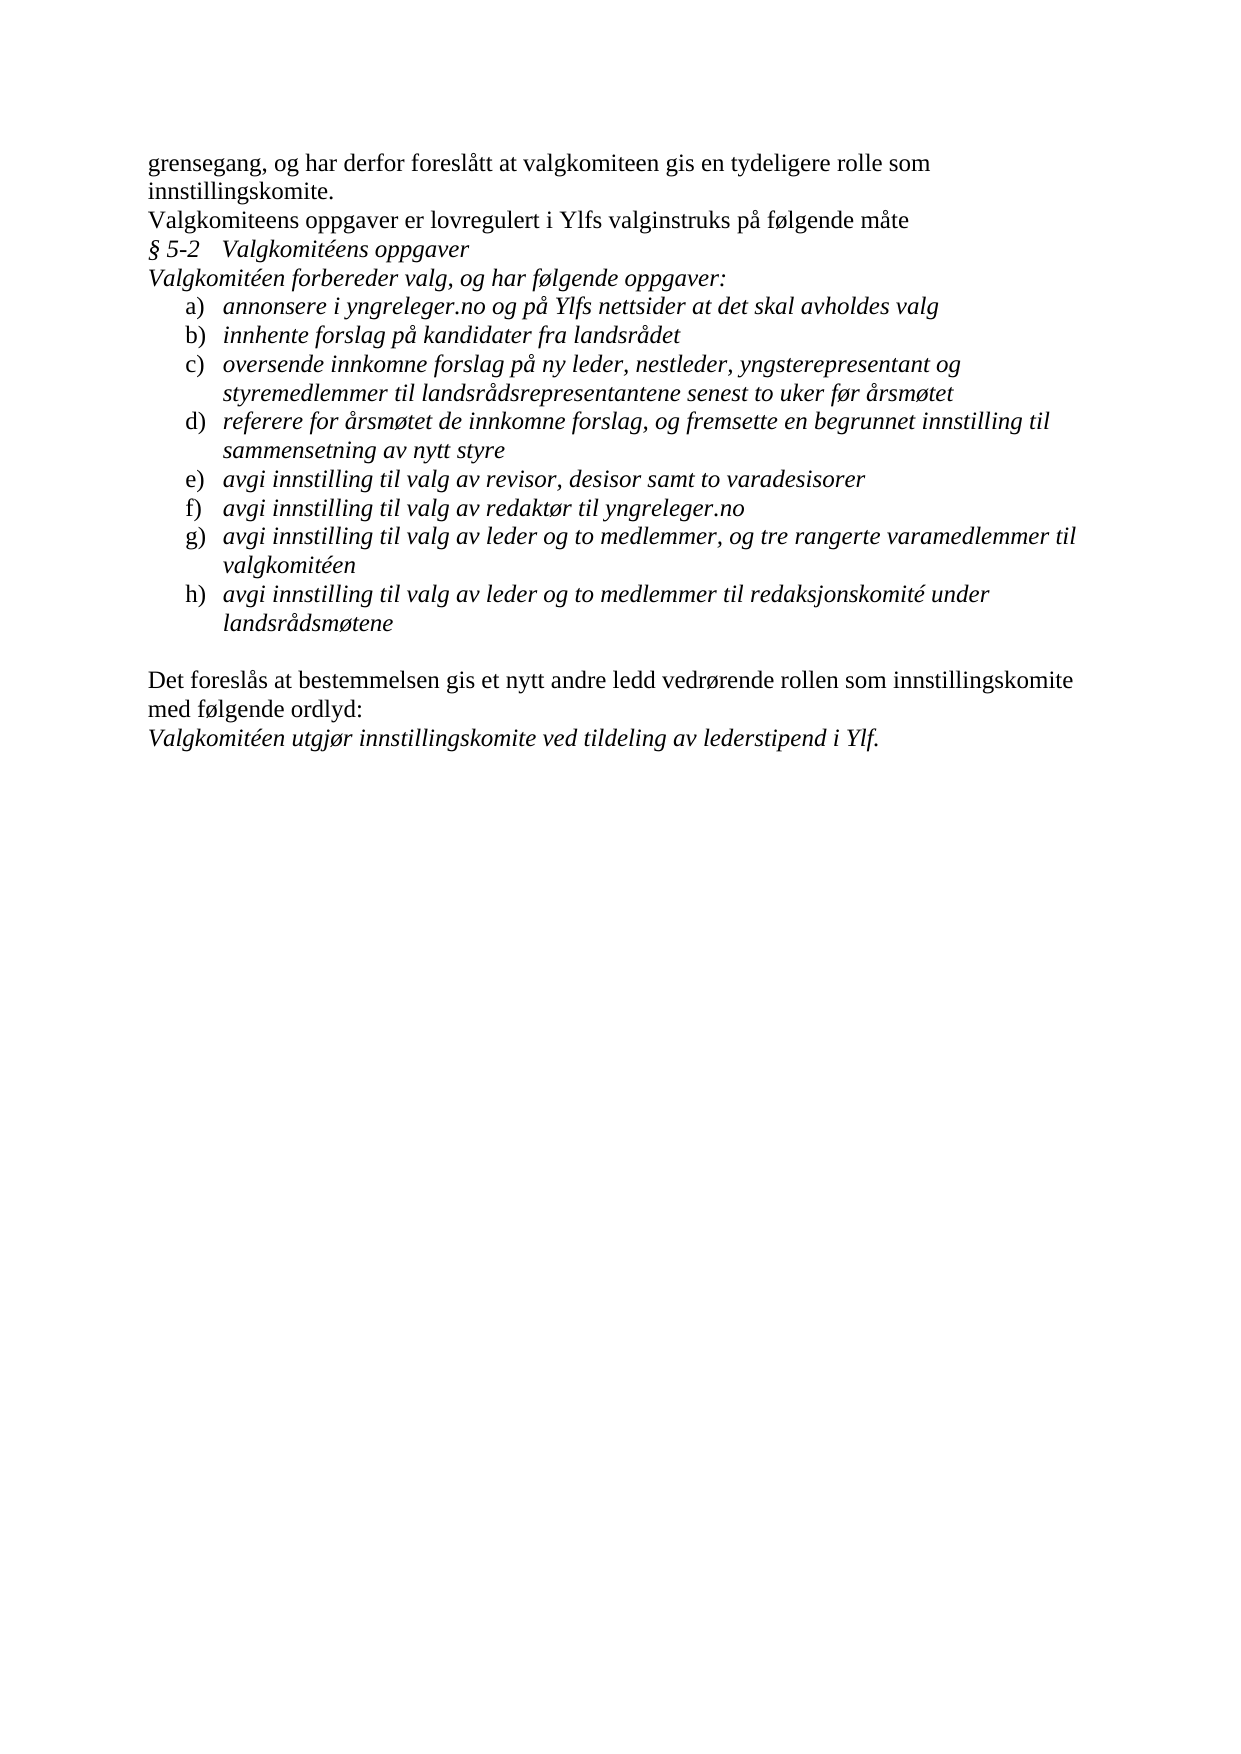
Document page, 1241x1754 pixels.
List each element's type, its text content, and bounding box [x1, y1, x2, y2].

text Valgkomiteens oppgaver er lovregulert i Ylfs valginstruks på følgende måte [148, 205, 1093, 234]
text Det foreslås at bestemmelsen gis et nytt andre ledd vedrørende rollen som innstillingskomite med følgende ordlyd: [148, 665, 1093, 723]
text Valgkomitéen utgjør innstillingskomite ved tildeling av lederstipend i Ylf. [148, 723, 1093, 751]
list referere for årsmøtet de innkomne forslag, og fremsette en begrunnet innstilling til sammensetning av nytt styre [185, 406, 1093, 464]
list avgi innstilling til valg av revisor, desisor samt to varadesisorer [185, 464, 1093, 493]
text § 5-2 Valgkomitéens oppgaver [148, 234, 1093, 263]
list annonsere i yngreleger.no og på Ylfs nettsider at det skal avholdes valg [185, 291, 1093, 320]
text Valgkomitéen forbereder valg, og har følgende oppgaver: [148, 263, 1093, 291]
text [148, 148, 1093, 205]
list avgi innstilling til valg av leder og to medlemmer til redaksjonskomité under landsrådsmøtene [185, 579, 1093, 636]
list avgi innstilling til valg av leder og to medlemmer, og tre rangerte varamedlemmer til valgkomitéen [185, 521, 1093, 579]
list oversende innkomne forslag på ny leder, nestleder, yngsterepresentant og styremedlemmer til landsrådsrepresentantene senest to uker før årsmøtet [185, 349, 1093, 406]
list innhente forslag på kandidater fra landsrådet [185, 320, 1093, 349]
list avgi innstilling til valg av redaktør til yngreleger.no [185, 493, 1093, 521]
